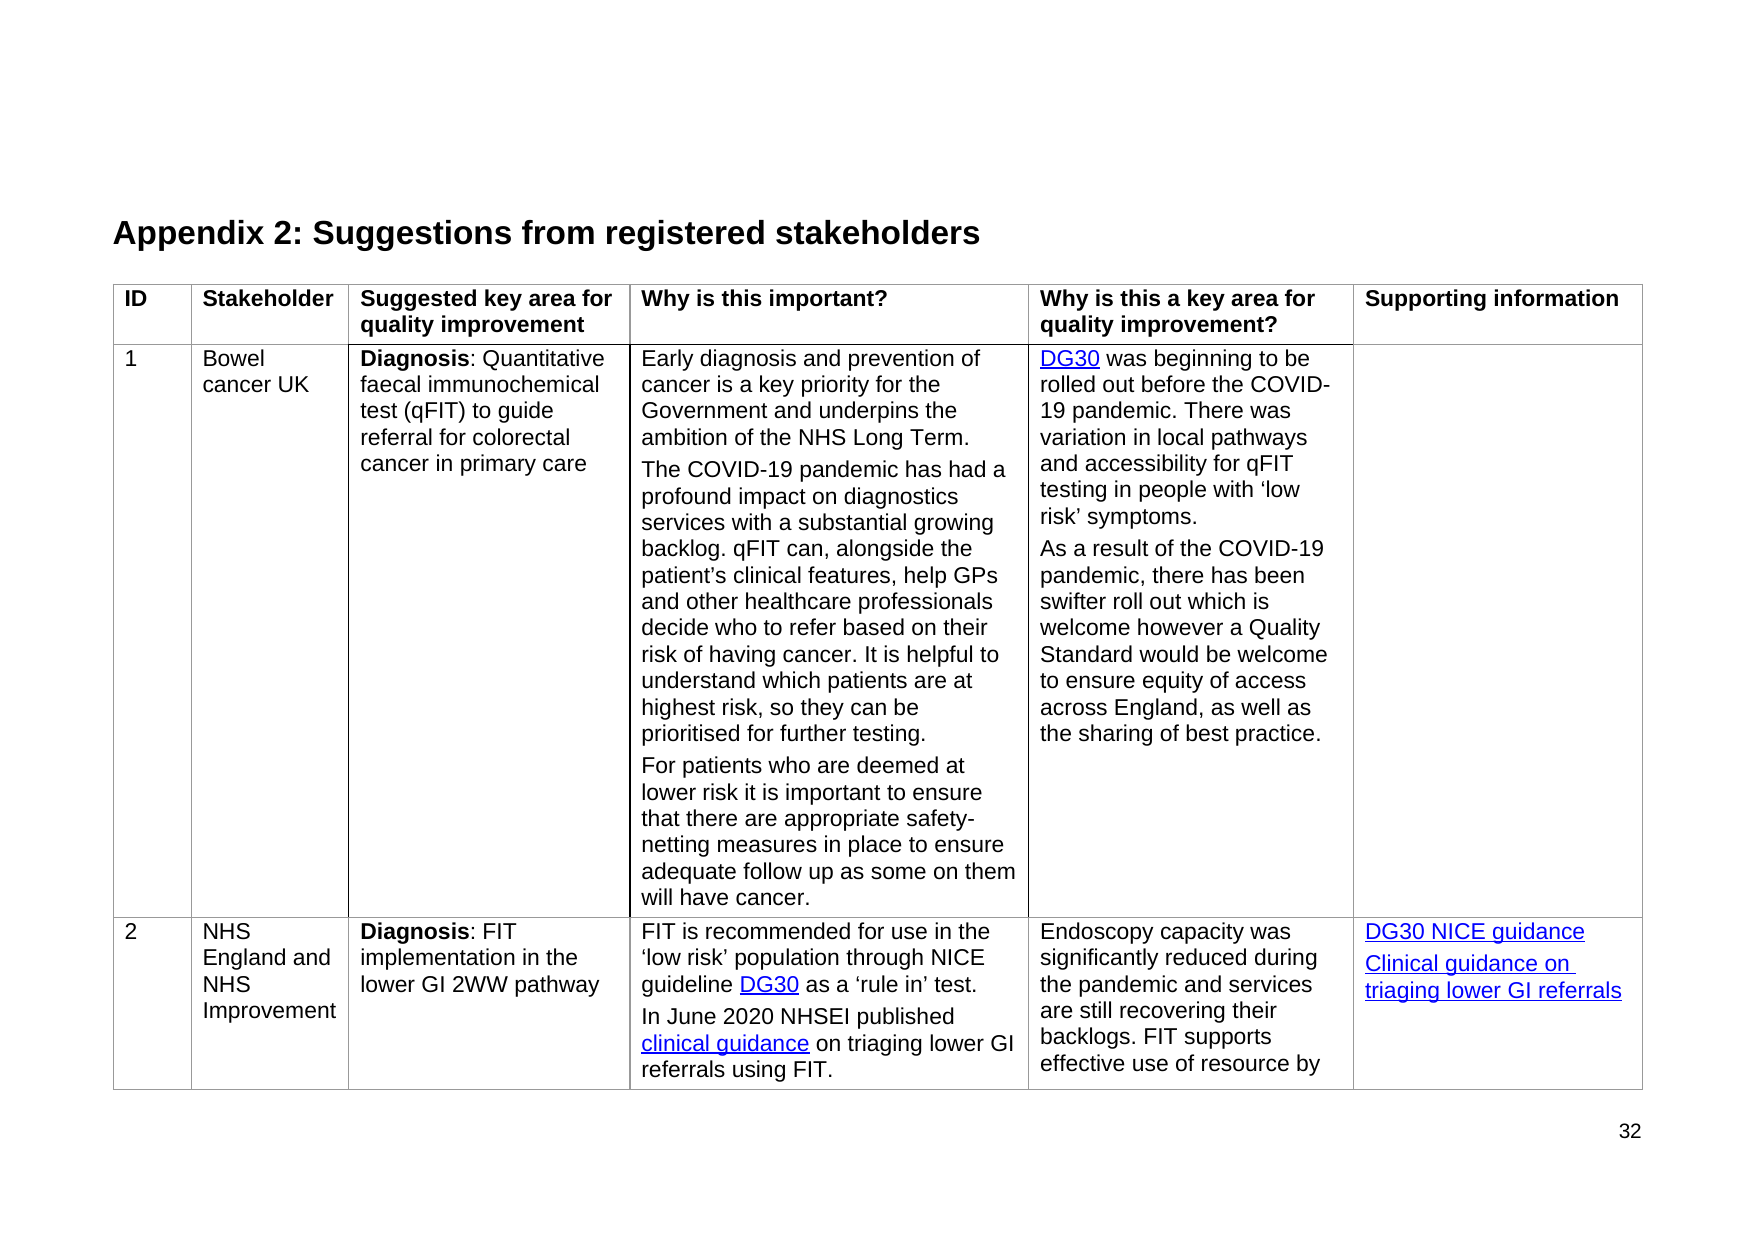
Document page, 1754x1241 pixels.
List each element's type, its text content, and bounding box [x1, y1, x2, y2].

table_cell [1354, 345, 1642, 917]
table_cell 2 [114, 918, 191, 1088]
table_header Why is this important? [631, 285, 1028, 343]
table_header Stakeholder [192, 285, 348, 343]
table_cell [349, 918, 629, 1088]
table_cell Bowel cancer UK [192, 345, 348, 917]
table_header ID [114, 285, 191, 343]
table_cell Diagnosis: Quantitative faecal immunochemical test (qFIT) to guide referral for colorectal cancer in primary care [349, 345, 629, 917]
table_cell Early diagnosis and prevention of cancer is a key priority for the Government and underpins the ambition of the NHS Long Term. The COVID-19 pandemic has had a profound impact on diagnostics services with a substantial growing backlog. qFIT can, alongside the patient’s clinical features, help GPs and other healthcare professionals decide who to refer based on their risk of having cancer. It is helpful to understand which patients are at highest risk, so they can be prioritised for further testing. For patients who are deemed at lower risk it is important to ensure that there are appropriate safety-netting measures in place to ensure adequate follow up as some on them will have cancer. [631, 345, 1028, 917]
table_cell NHS England and NHS Improvement [192, 918, 348, 1088]
table_cell 1 [114, 345, 191, 917]
table_header Suggested key area for quality improvement [349, 285, 629, 343]
table_cell DG30 was beginning to be rolled out before the COVID-19 pandemic. There was variation in local pathways and accessibility for qFIT testing in people with ‘low risk’ symptoms. As a result of the COVID-19 pandemic, there has been swifter roll out which is welcome however a Quality Standard would be welcome to ensure equity of access across England, as well as the sharing of best practice. [1029, 345, 1353, 917]
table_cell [1029, 918, 1353, 1088]
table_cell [631, 918, 1028, 1088]
table_header Supporting information [1354, 285, 1642, 343]
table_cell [1354, 918, 1642, 1088]
subtitle Appendix 2: Suggestions from registered stakeholders [112, 213, 1641, 252]
table_header Why is this a key area for quality improvement? [1029, 285, 1353, 343]
